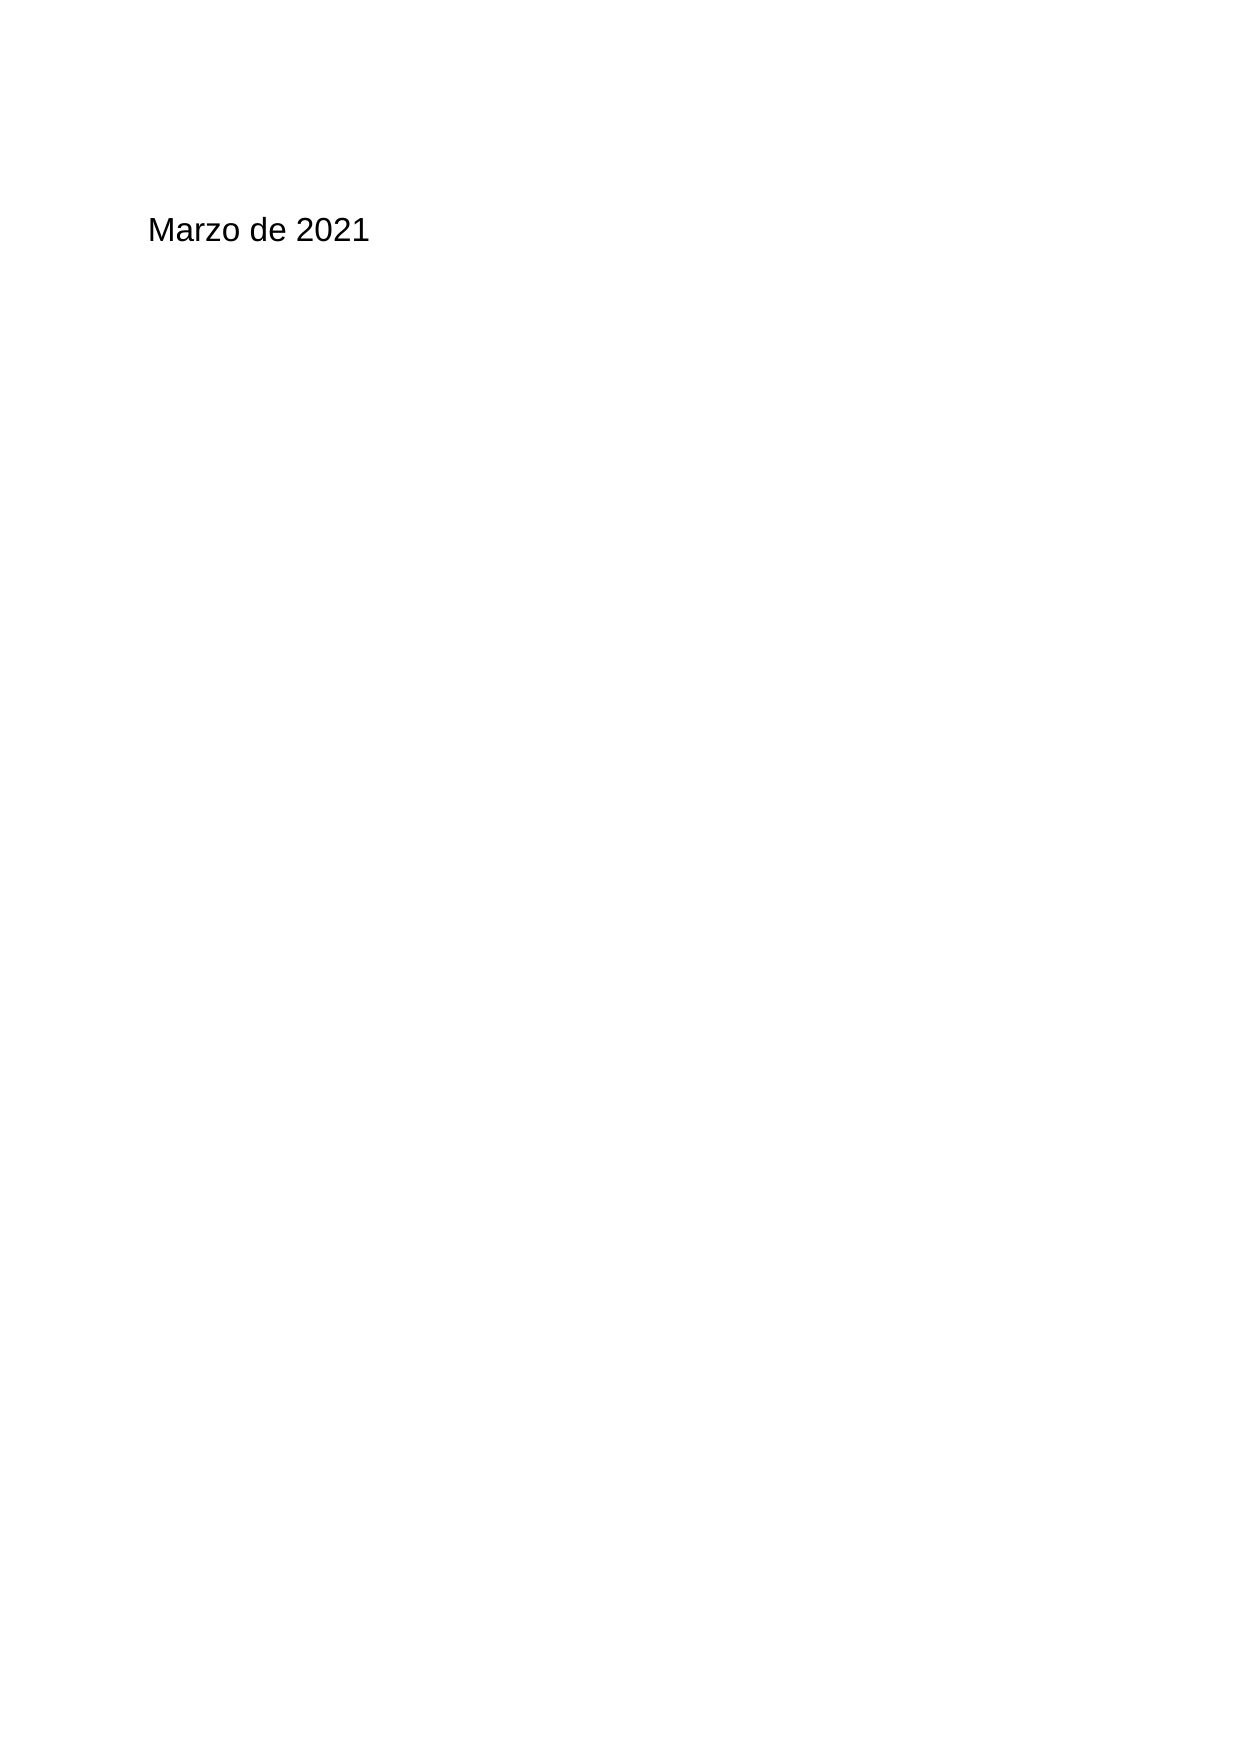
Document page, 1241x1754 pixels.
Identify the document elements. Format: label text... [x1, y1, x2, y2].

text Marzo de 2021 [148, 210, 1152, 248]
